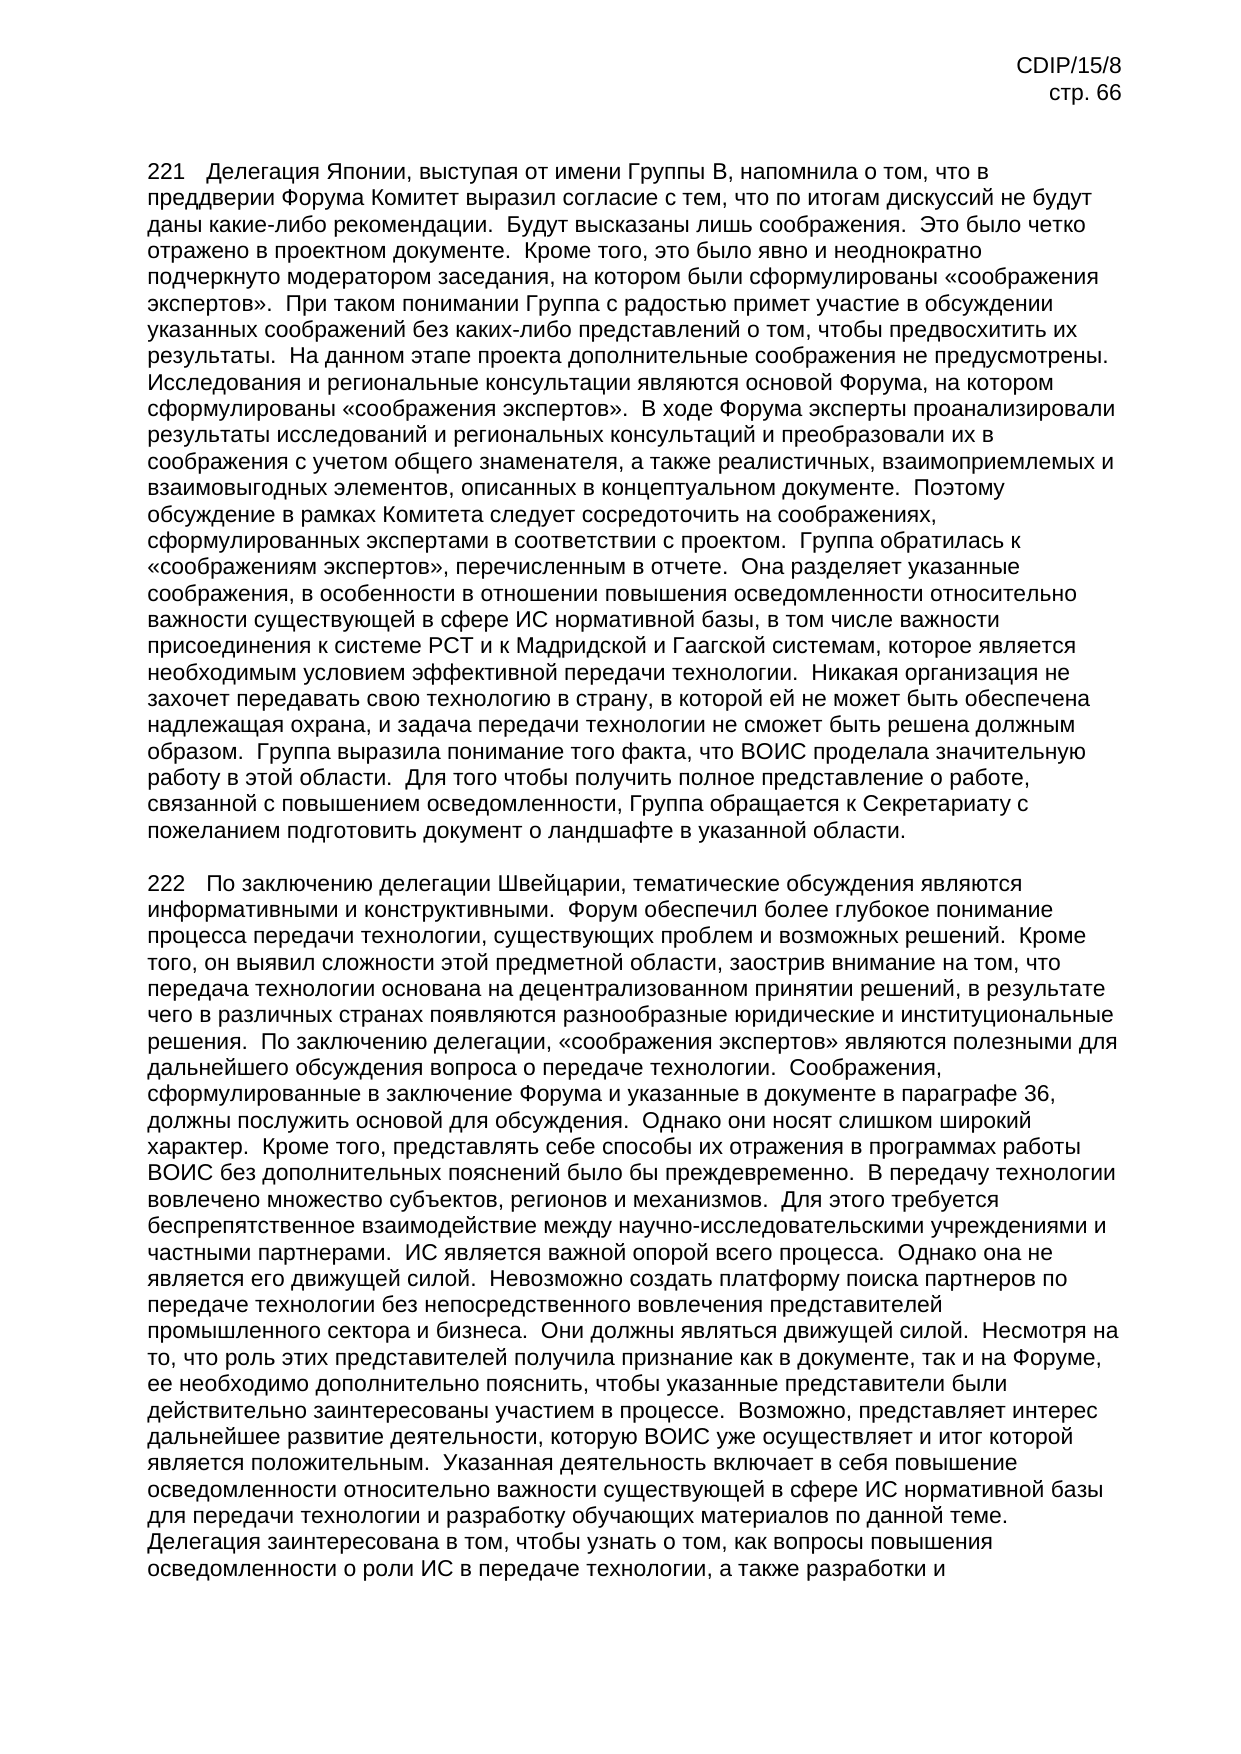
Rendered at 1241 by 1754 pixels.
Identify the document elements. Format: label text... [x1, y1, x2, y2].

text Делегация Японии, выступая от имени Группы B, напомнила о том, что в преддверии Форума Комитет выразил согласие с тем, что по итогам дискуссий не будут даны какие-либо рекомендации. Будут высказаны лишь соображения. Это было четко отражено в проектном документе. Кроме того, это было явно и неоднократно подчеркнуто модератором заседания, на котором были сформулированы «соображения экспертов». При таком понимании Группа с радостью примет участие в обсуждении указанных соображений без каких-либо представлений о том, чтобы предвосхитить их результаты. На данном этапе проекта дополнительные соображения не предусмотрены. Исследования и региональные консультации являются основой Форума, на котором сформулированы «соображения экспертов». В ходе Форума эксперты проанализировали результаты исследований и региональных консультаций и преобразовали их в соображения с учетом общего знаменателя, а также реалистичных, взаимоприемлемых и взаимовыгодных элементов, описанных в концептуальном документе. Поэтому обсуждение в рамках Комитета следует сосредоточить на соображениях, сформулированных экспертами в соответствии с проектом. Группа обратилась к «соображениям экспертов», перечисленным в отчете. Она разделяет указанные соображения, в особенности в отношении повышения осведомленности относительно важности существующей в сфере ИС нормативной базы, в том числе важности присоединения к системе PCT и к Мадридской и Гаагской системам, которое является необходимым условием эффективной передачи технологии. Никакая организация не захочет передавать свою технологию в страну, в которой ей не может быть обеспечена надлежащая охрана, и задача передачи технологии не сможет быть решена должным образом. Группа выразила понимание того факта, что ВОИС проделала значительную работу в этой области. Для того чтобы получить полное представление о работе, связанной с повышением осведомленности, Группа обращается к Секретариату с пожеланием подготовить документ о ландшафте в указанной области. [147, 158, 1122, 843]
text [147, 869, 1122, 1581]
